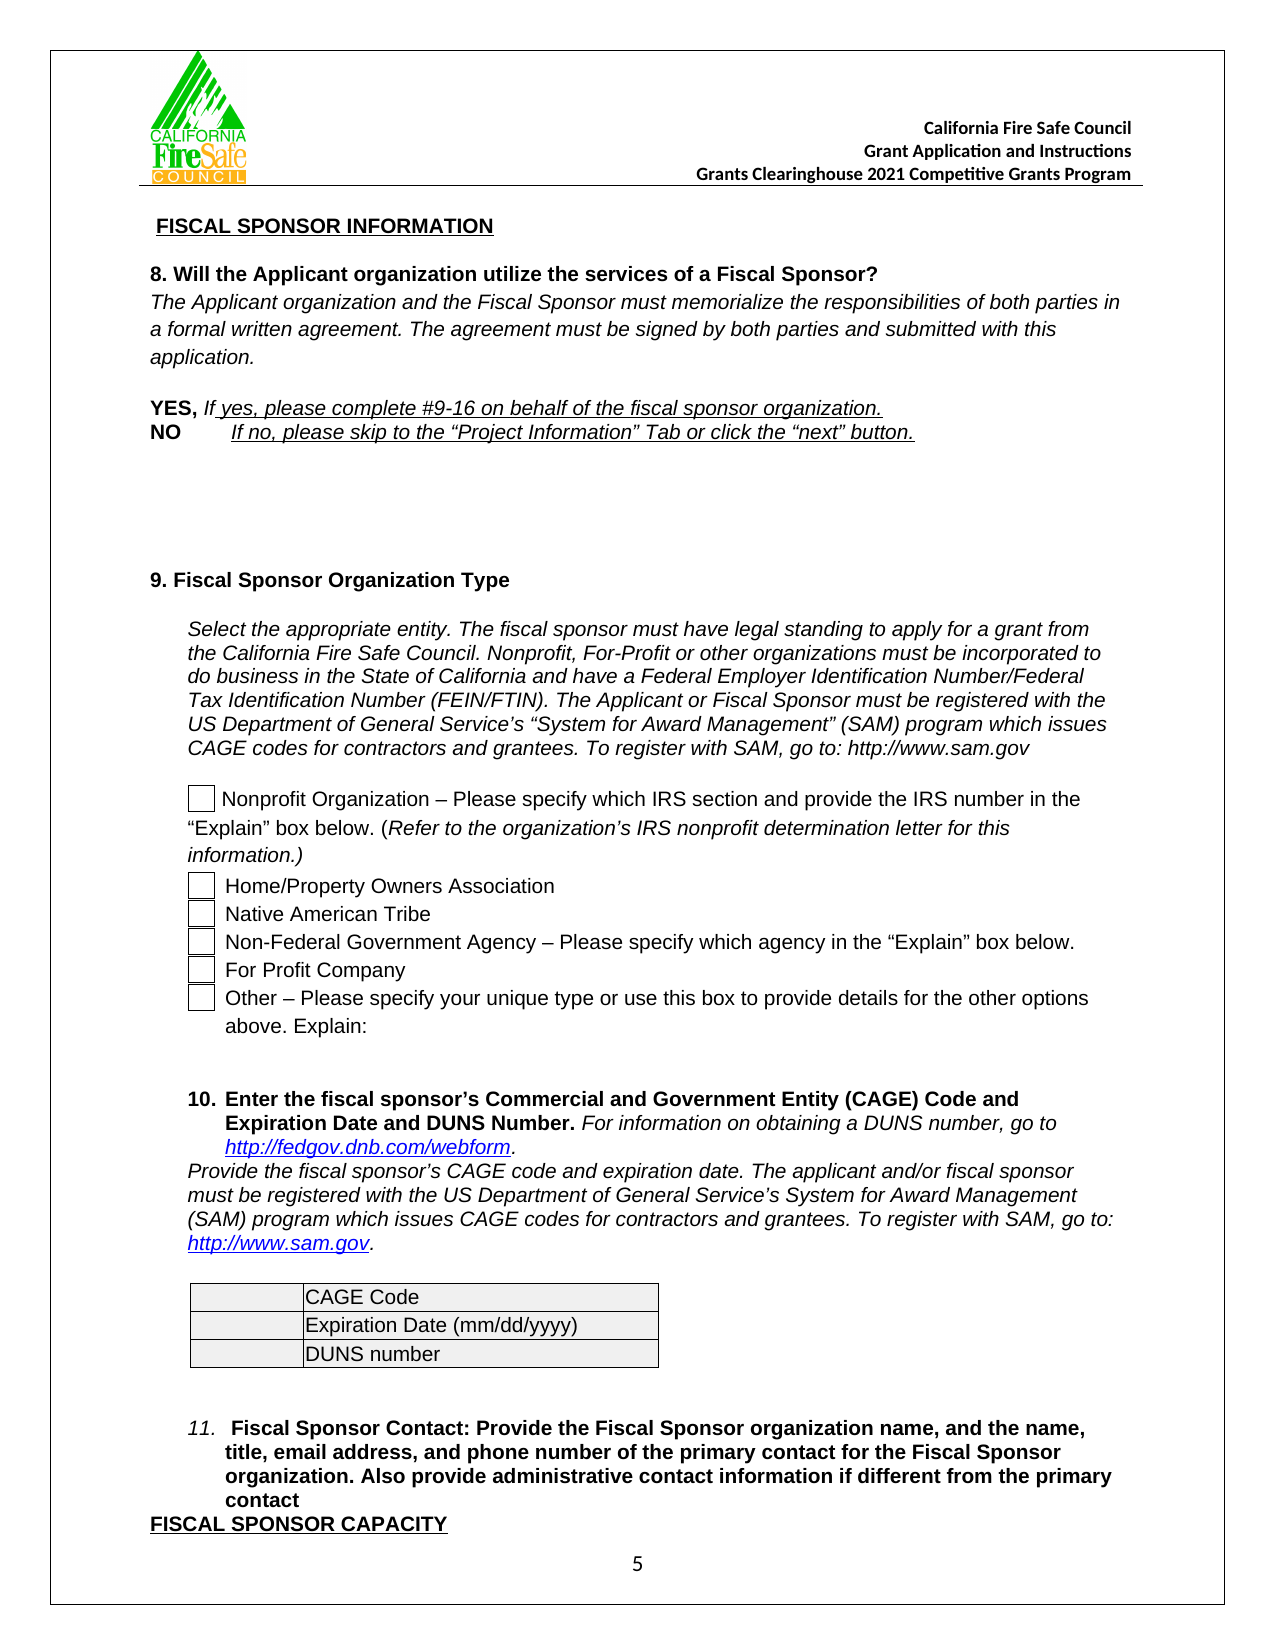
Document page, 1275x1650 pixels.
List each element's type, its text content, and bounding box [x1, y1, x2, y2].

list Enter the fiscal sponsor’s Commercial and Government Entity (CAGE) Code and Expiration Date and DUNS Number. For information on obtaining a DUNS number, go to http://fedgov.dnb.com/webform. [187, 1087, 1125, 1159]
list For Profit Company [187, 955, 1125, 983]
table_cell DUNS number [304, 1340, 658, 1367]
text FISCAL SPONSOR INFORMATION [150, 214, 1125, 238]
table_cell [191, 1340, 303, 1367]
list Other – Please specify your unique type or use this box to provide details for the other options above. Explain: [187, 983, 1125, 1039]
list Nonprofit Organization – Please specify which IRS section and provide the IRS number in the “Explain” box below. (Refer to the organization’s IRS nonprofit determination letter for this information.) [187, 784, 1125, 867]
text FISCAL SPONSOR CAPACITY [150, 1512, 1125, 1536]
table_header [191, 1284, 303, 1311]
list YES, If yes, please complete #9-16 on behalf of the fiscal sponsor organization. [150, 396, 1125, 420]
list Native American Tribe [187, 899, 1125, 927]
list 8. Will the Applicant organization utilize the services of a Fiscal Sponsor? [150, 262, 1125, 286]
list Home/Property Owners Association [187, 871, 1125, 899]
list Non-Federal Government Agency – Please specify which agency in the “Explain” box below. [187, 927, 1125, 955]
list The Applicant organization and the Fiscal Sponsor must memorialize the responsibilities of both parties in a formal written agreement. The agreement must be signed by both parties and submitted with this application. [150, 289, 1125, 368]
list Select the appropriate entity. The fiscal sponsor must have legal standing to apply for a grant from the California Fire Safe Council. Nonprofit, For-Profit or other organizations must be incorporated to do business in the State of California and have a Federal Employer Identification Number/Federal Tax Identification Number (FEIN/FTIN). The Applicant or Fiscal Sponsor must be registered with the US Department of General Service’s “System for Award Management” (SAM) program which issues CAGE codes for contractors and grantees. To register with SAM, go to: http://www.sam.gov [187, 616, 1125, 760]
table_header CAGE Code [304, 1284, 658, 1311]
table_cell Expiration Date (mm/dd/yyyy) [304, 1312, 658, 1339]
list NO If no, please skip to the “Project Information” Tab or click the “next” button. [150, 420, 1125, 444]
table_cell [191, 1312, 303, 1339]
text 9. Fiscal Sponsor Organization Type [150, 568, 1125, 592]
picture [150, 51, 248, 185]
list Provide the fiscal sponsor’s CAGE code and expiration date. The applicant and/or fiscal sponsor must be registered with the US Department of General Service’s System for Award Management (SAM) program which issues CAGE codes for contractors and grantees. To register with SAM, go to: http://www.sam.gov. [187, 1159, 1125, 1254]
list Fiscal Sponsor Contact: Provide the Fiscal Sponsor organization name, and the name, title, email address, and phone number of the primary contact for the Fiscal Sponsor organization. Also provide administrative contact information if different from the primary contact [187, 1416, 1125, 1512]
